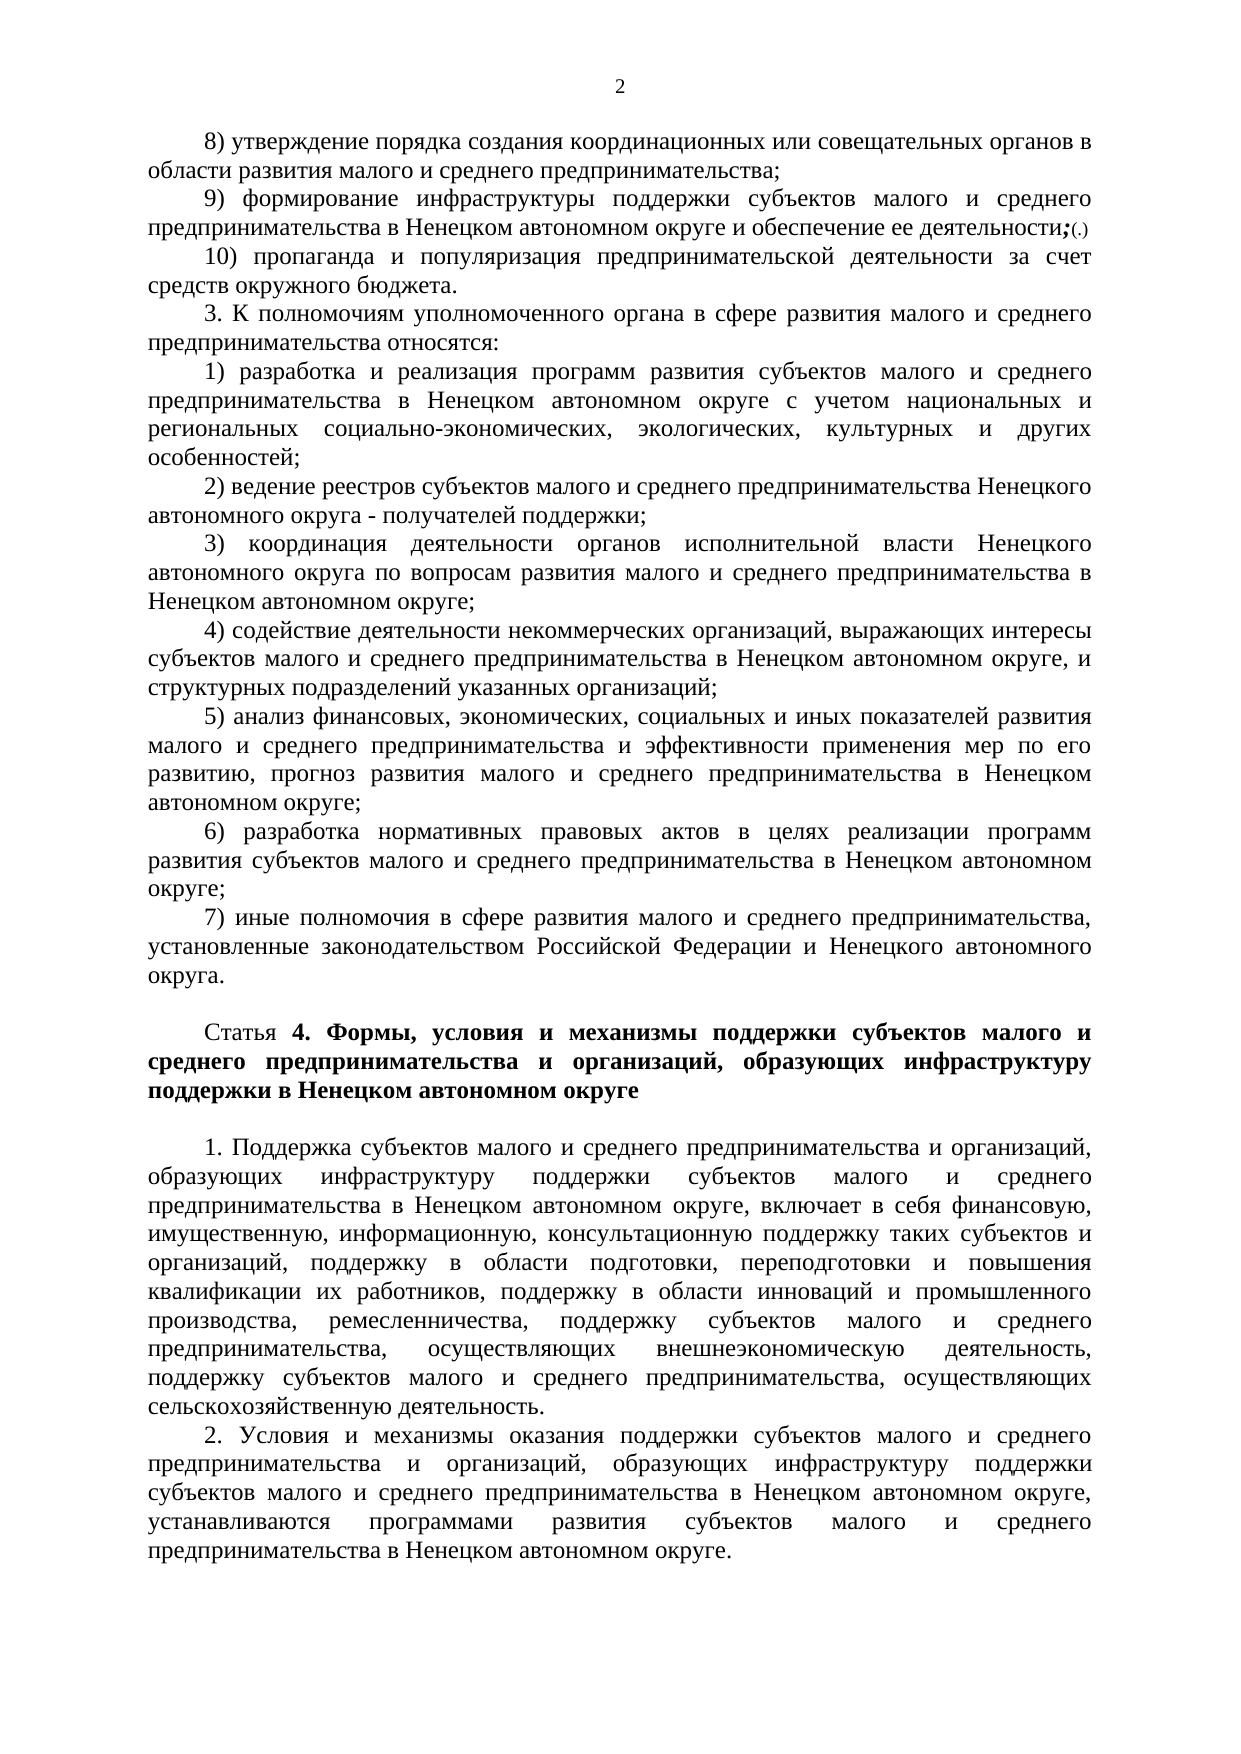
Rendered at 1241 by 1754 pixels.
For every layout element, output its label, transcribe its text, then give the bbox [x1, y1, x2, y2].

text 1) разработка и реализация программ развития субъектов малого и среднего предпринимательства в Ненецком автономном округе с учетом национальных и региональных социально-экономических, экологических, культурных и других особенностей; [148, 356, 1092, 471]
text 3. К полномочиям уполномоченного органа в сфере развития малого и среднего предпринимательства относятся: [148, 298, 1092, 356]
text 7) иные полномочия в сфере развития малого и среднего предпринимательства, установленные законодательством Российской Федерации и Ненецкого автономного округа. [148, 902, 1092, 988]
text 1. Поддержка субъектов малого и среднего предпринимательства и организаций, образующих инфраструктуру поддержки субъектов малого и среднего предпринимательства в Ненецком автономном округе, включает в себя финансовую, имущественную, информационную, консультационную поддержку таких субъектов и организаций, поддержку в области подготовки, переподготовки и повышения квалификации их работников, поддержку в области инноваций и промышленного производства, ремесленничества, поддержку субъектов малого и среднего предпринимательства, осуществляющих внешнеэкономическую деятельность, поддержку субъектов малого и среднего предпринимательства, осуществляющих сельскохозяйственную деятельность. [148, 1132, 1092, 1420]
text 10) пропаганда и популяризация предпринимательской деятельности за счет средств окружного бюджета. [148, 241, 1092, 298]
text 2. Условия и механизмы оказания поддержки субъектов малого и среднего предпринимательства и организаций, образующих инфраструктуру поддержки субъектов малого и среднего предпринимательства в Ненецком автономном округе, устанавливаются программами развития субъектов малого и среднего предпринимательства в Ненецком автономном округе. [148, 1420, 1092, 1563]
text 8) утверждение порядка создания координационных или совещательных органов в области развития малого и среднего предпринимательства; [148, 126, 1092, 183]
text 3) координация деятельности органов исполнительной власти Ненецкого автономного округа по вопросам развития малого и среднего предпринимательства в Ненецком автономном округе; [148, 528, 1092, 615]
text 9) формирование инфраструктуры поддержки субъектов малого и среднего предпринимательства в Ненецком автономном округе и обеспечение ее деятельности;(.) [148, 183, 1092, 241]
text 4) содействие деятельности некоммерческих организаций, выражающих интересы субъектов малого и среднего предпринимательства в Ненецком автономном округе, и структурных подразделений указанных организаций; [148, 615, 1092, 701]
text 5) анализ финансовых, экономических, социальных и иных показателей развития малого и среднего предпринимательства и эффективности применения мер по его развитию, прогноз развития малого и среднего предпринимательства в Ненецком автономном округе; [148, 701, 1092, 816]
text 2) ведение реестров субъектов малого и среднего предпринимательства Ненецкого автономного округа - получателей поддержки; [148, 471, 1092, 528]
text Статья 4. Формы, условия и механизмы поддержки субъектов малого и среднего предпринимательства и организаций, образующих инфраструктуру поддержки в Ненецком автономном округе [148, 1017, 1092, 1103]
text 6) разработка нормативных правовых актов в целях реализации программ развития субъектов малого и среднего предпринимательства в Ненецком автономном округе; [148, 816, 1092, 902]
